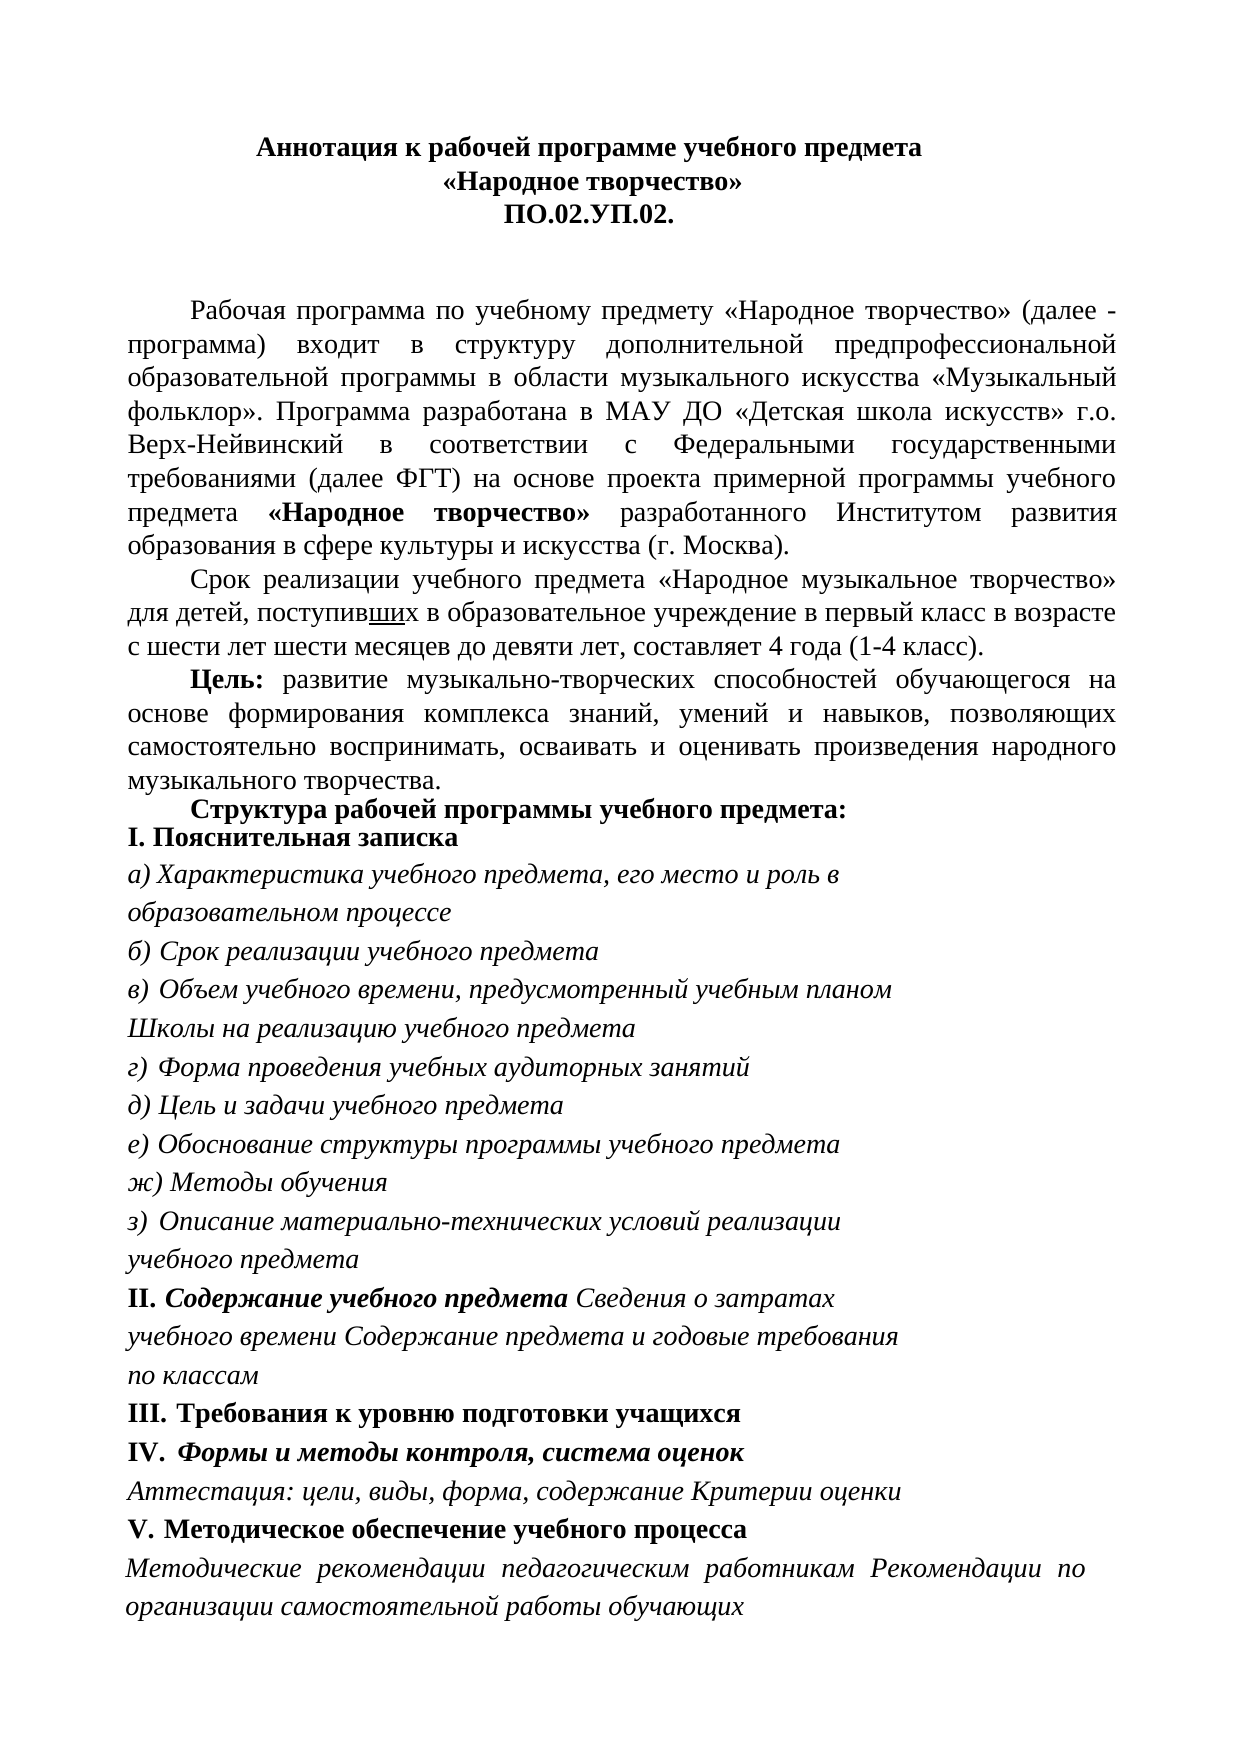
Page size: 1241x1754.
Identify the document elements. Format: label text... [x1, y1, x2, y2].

text г) Форма проведения учебных аудиторных занятий [127, 1045, 1120, 1084]
text Структура рабочей программы учебного предмета: [127, 796, 1120, 824]
list Методическое обеспечение учебного процесса [127, 1508, 1120, 1546]
text Рабочая программа по учебному предмету «Народное творчество» (далее - программа) входит в структуру дополнительной предпрофессиональной образовательной программы в области музыкального искусства «Музыкальный фольклор». Программа разработана в МАУ ДО «Детская школа искусств» г.о. Верх-Нейвинский в соответствии с Федеральными государственными требованиями (далее ФГТ) на основе проекта примерной программы учебного предмета «Народное творчество» разработанного Институтом развития образования в сфере культуры и искусства (г. Москва). [127, 293, 1118, 561]
text Аннотация к рабочей программе учебного предмета [123, 130, 1055, 163]
text е) Обоснование структуры программы учебного предмета [127, 1122, 1120, 1161]
list Требования к уровню подготовки учащихся [127, 1392, 1120, 1431]
text Срок реализации учебного предмета «Народное музыкальное творчество» для детей, поступивших в образовательное учреждение в первый класс в возрасте с шести лет шести месяцев до девяти лет, составляет 4 года (1-4 класс). [127, 561, 1118, 662]
text Методические рекомендации педагогическим работникам Рекомендации по организации самостоятельной работы обучающих [125, 1546, 1086, 1623]
text д) Цель и задачи учебного предмета [127, 1084, 1120, 1122]
text б) Срок реализации учебного предмета [127, 929, 1120, 968]
text а) Характеристика учебного предмета, его место и роль в образовательном процессе [127, 852, 916, 929]
text з) Описание материально-технических условий реализации учебного предмета [127, 1199, 916, 1276]
list Содержание учебного предмета Сведения о затратах учебного времени Содержание предмета и годовые требования по классам [127, 1276, 916, 1392]
list Формы и методы контроля, система оценок Аттестация: цели, виды, форма, содержание Критерии оценки [127, 1431, 916, 1508]
text ж) Методы обучения [127, 1161, 1120, 1199]
text ПО.02.УП.02. [123, 197, 1055, 231]
text в) Объем учебного времени, предусмотренный учебным планом Школы на реализацию учебного предмета [127, 968, 916, 1045]
list Пояснительная записка [127, 824, 1120, 852]
text «Народное творчество» [123, 163, 1055, 197]
text Цель: развитие музыкально-творческих способностей обучающегося на основе формирования комплекса знаний, умений и навыков, позволяющих самостоятельно воспринимать, осваивать и оценивать произведения народного музыкального творчества. [127, 662, 1118, 796]
